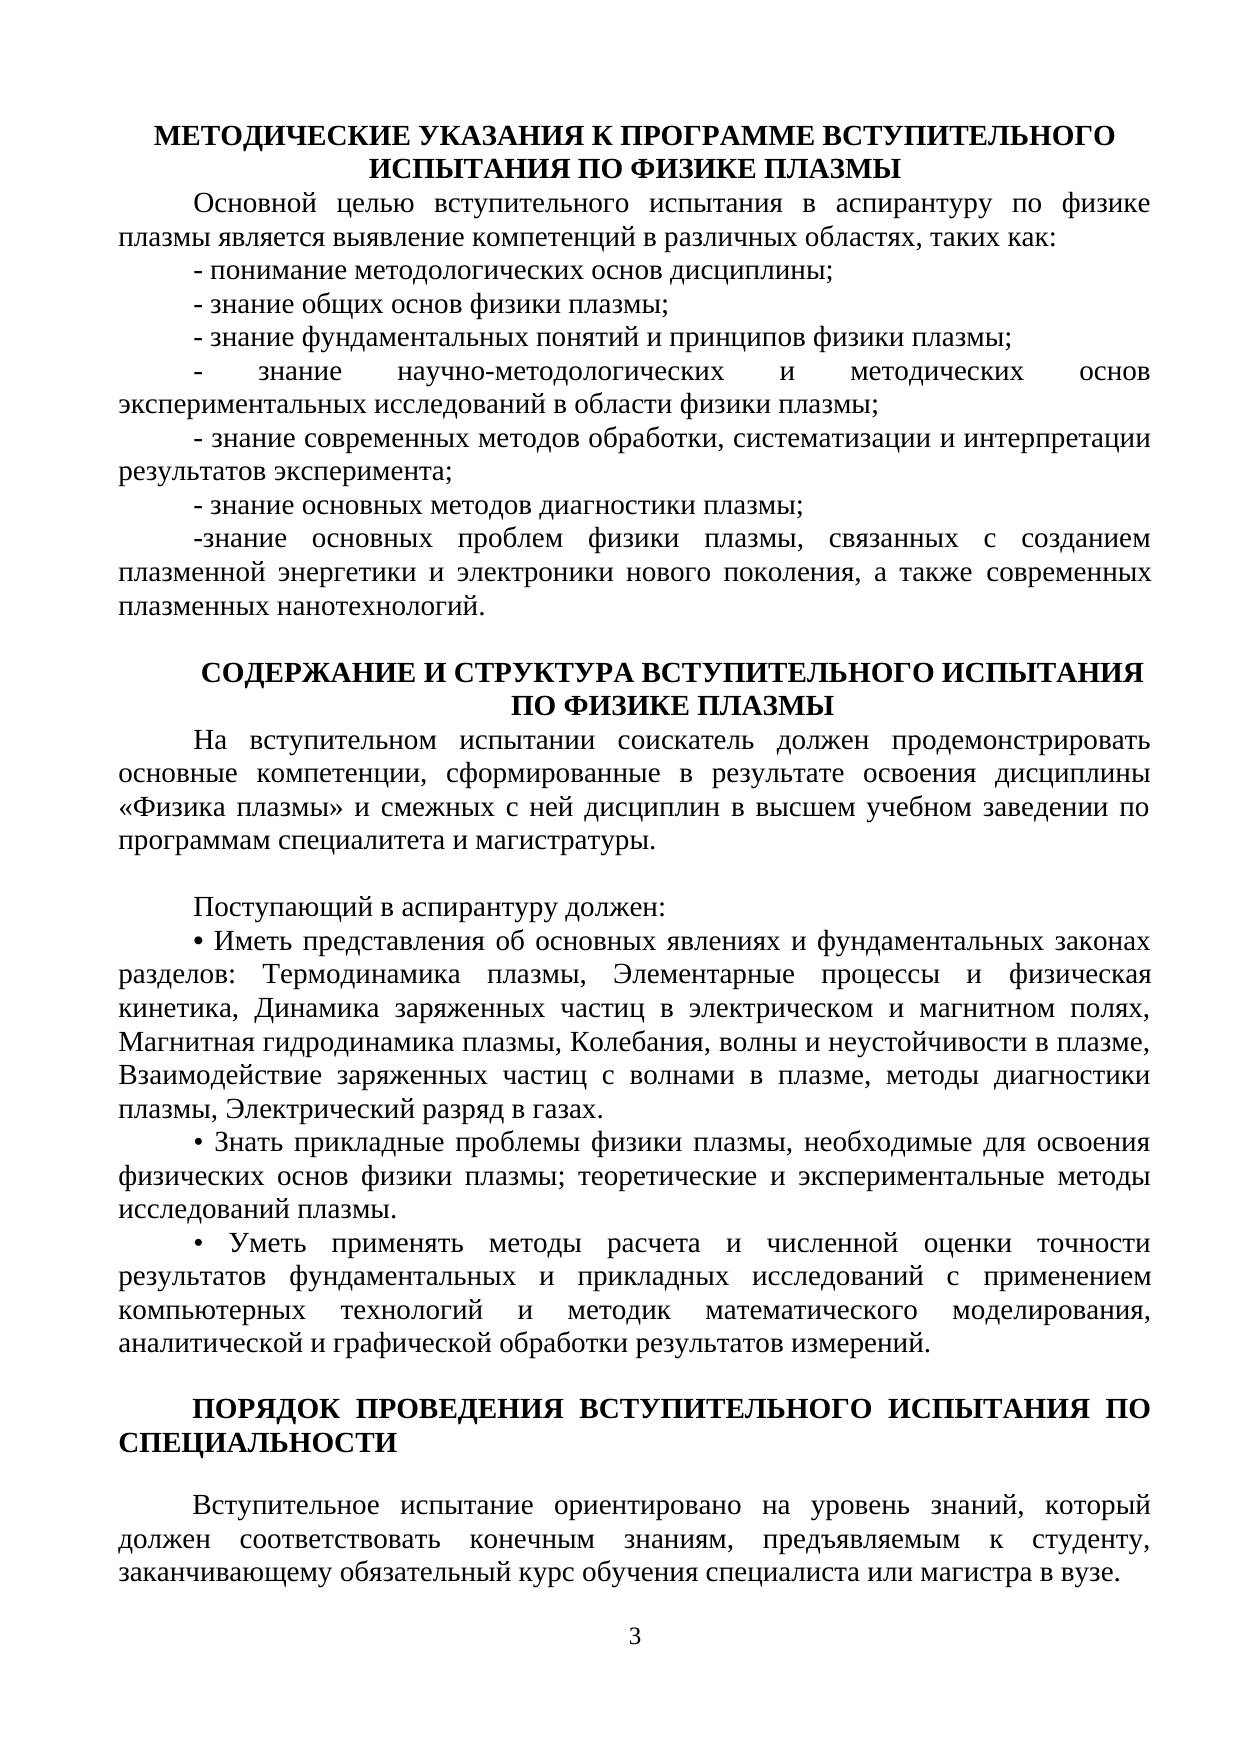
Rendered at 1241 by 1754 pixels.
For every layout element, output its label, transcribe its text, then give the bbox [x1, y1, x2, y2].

text ПО ФИЗИКЕ ПЛАЗМЫ [118, 688, 1152, 722]
text • Уметь применять методы расчета и численной оценки точности результатов фундаментальных и прикладных исследований с применением компьютерных технологий и методик математического моделирования, аналитической и графической обработки результатов измерений. [118, 1225, 1152, 1359]
text - знание фундаментальных понятий и принципов физики плазмы; [118, 319, 1152, 353]
text - знание современных методов обработки, систематизации и интерпретации результатов эксперимента; [118, 420, 1152, 487]
text Основной целью вступительного испытания в аспирантуру по физике плазмы является выявление компетенций в различных областях, таких как: [118, 185, 1152, 252]
text • Знать прикладные проблемы физики плазмы, необходимые для освоения физических основ физики плазмы; теоретические и экспериментальные методы исследований плазмы. [118, 1124, 1152, 1225]
text ИСПЫТАНИЯ ПО ФИЗИКЕ ПЛАЗМЫ [118, 152, 1152, 185]
text Вступительное испытание ориентировано на уровень знаний, который должен соответствовать конечным знаниям, предъявляемым к студенту, заканчивающему обязательный курс обучения специалиста или магистра в вузе. [118, 1487, 1152, 1588]
text Поступающий в аспирантуру должен: [118, 889, 1152, 923]
text - понимание методологических основ дисциплины; [118, 252, 1152, 286]
text СОДЕРЖАНИЕ И СТРУКТУРА ВСТУПИТЕЛЬНОГО ИСПЫТАНИЯ [118, 655, 1152, 688]
text На вступительном испытании соискатель должен продемонстрировать основные компетенции, сформированные в результате освоения дисциплины «Физика плазмы» и смежных с ней дисциплин в высшем учебном заведении по программам специалитета и магистратуры. [118, 722, 1152, 856]
text ПОРЯДОК ПРОВЕДЕНИЯ ВСТУПИТЕЛЬНОГО ИСПЫТАНИЯ ПО СПЕЦИАЛЬНОСТИ [118, 1392, 1152, 1459]
text - знание общих основ физики плазмы; [118, 286, 1152, 319]
text • Иметь представления об основных явлениях и фундаментальных законах разделов: Термодинамика плазмы, Элементарные процессы и физическая кинетика, Динамика заряженных частиц в электрическом и магнитном полях, Магнитная гидродинамика плазмы, Колебания, волны и неустойчивости в плазме, Взаимодействие заряженных частиц с волнами в плазме, методы диагностики плазмы, Электрический разряд в газах. [118, 923, 1152, 1124]
text - знание основных методов диагностики плазмы; [118, 487, 1152, 521]
text -знание основных проблем физики плазмы, связанных с созданием плазменной энергетики и электроники нового поколения, а также современных плазменных нанотехнологий. [118, 521, 1152, 621]
text - знание научно-методологических и методических основ экспериментальных исследований в области физики плазмы; [118, 353, 1152, 420]
text МЕТОДИЧЕСКИЕ УКАЗАНИЯ К ПРОГРАММЕ ВСТУПИТЕЛЬНОГО [118, 118, 1152, 152]
